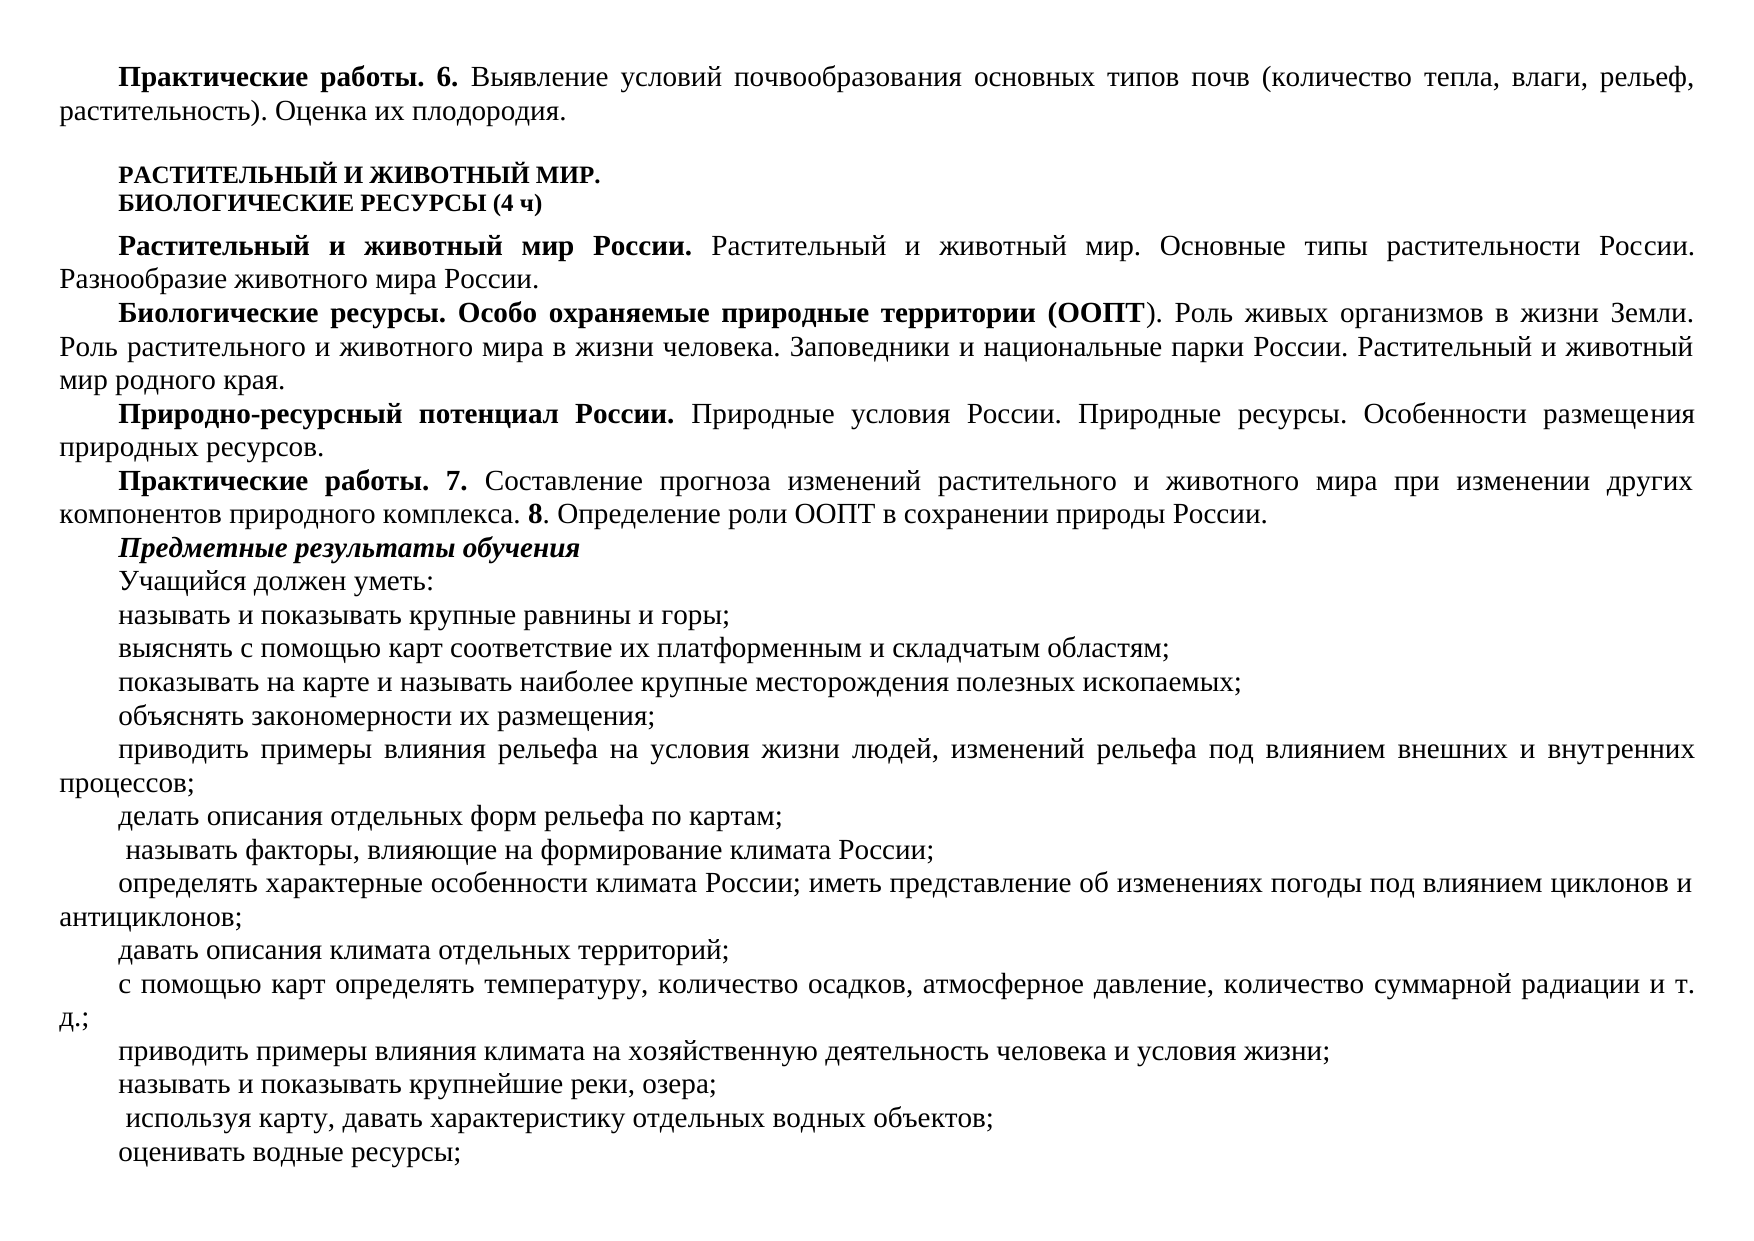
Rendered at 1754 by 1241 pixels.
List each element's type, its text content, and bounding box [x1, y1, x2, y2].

text Учащийся должен уметь: [59, 563, 1368, 597]
text приводить примеры влияния климата на хозяйственную деятельность человека и условия жизни; [59, 1033, 1695, 1067]
text делать описания отдельных форм рельефа по картам; [59, 798, 1695, 832]
text выяснять с помощью карт соответствие их платформенным и складчатым областям; [59, 631, 1695, 664]
text Практические работы. 7. Составление прогноза изменений растительного и животного мира при изменении других компонентов природного комплекса. 8. Определение роли ООПТ в сохранении природы России. [59, 463, 1695, 530]
text показывать на карте и называть наиболее крупные месторождения полезных ископаемых; [59, 664, 1695, 698]
text называть и показывать крупные равнины и горы; [59, 597, 1695, 631]
text определять характерные особенности климата России; иметь представление об изменениях погоды под влиянием циклонов и антициклонов; [59, 865, 1695, 932]
text с помощью карт определять температуру, количество осадков, атмосферное давление, количество суммарной радиации и т. д.; [59, 966, 1695, 1033]
text Предметные результаты обучения [59, 530, 1368, 563]
text называть и показывать крупнейшие реки, озера; [59, 1067, 1695, 1100]
text оценивать водные ресурсы; [59, 1134, 1472, 1167]
text Растительный и животный мир России. Растительный и животный мир. Основные типы растительности России. Разнообразие животного мира России. [59, 228, 1695, 295]
text Практические работы. 6. Выявление условий почвообразования основных типов почв (количество тепла, влаги, рельеф, растительность). Оценка их плодородия. [59, 59, 1695, 126]
text Биологические ресурсы. Особо охраняемые природные территории (ООПТ). Роль живых организмов в жизни Земли. Роль растительного и животного мира в жизни человека. Заповедники и национальные парки России. Растительный и животный мир родного края. [59, 295, 1695, 396]
text РАСТИТЕЛЬНЫЙ И ЖИВОТНЫЙ МИР. [59, 160, 1695, 188]
text объяснять закономерности их размещения; [59, 698, 1695, 731]
text Природно-ресурсный потенциал России. Природные условия России. Природные ресурсы. Особенности размещения природных ресурсов. [59, 396, 1695, 463]
text называть факторы, влияющие на формирование климата России; [59, 832, 1695, 865]
text давать описания климата отдельных территорий; [59, 932, 1695, 966]
text используя карту, давать характеристику отдельных водных объектов; [59, 1100, 1695, 1134]
text приводить примеры влияния рельефа на условия жизни людей, изменений рельефа под влиянием внешних и внутренних процессов; [59, 731, 1695, 798]
text БИОЛОГИЧЕСКИЕ РЕСУРСЫ (4 ч) [59, 188, 1695, 217]
